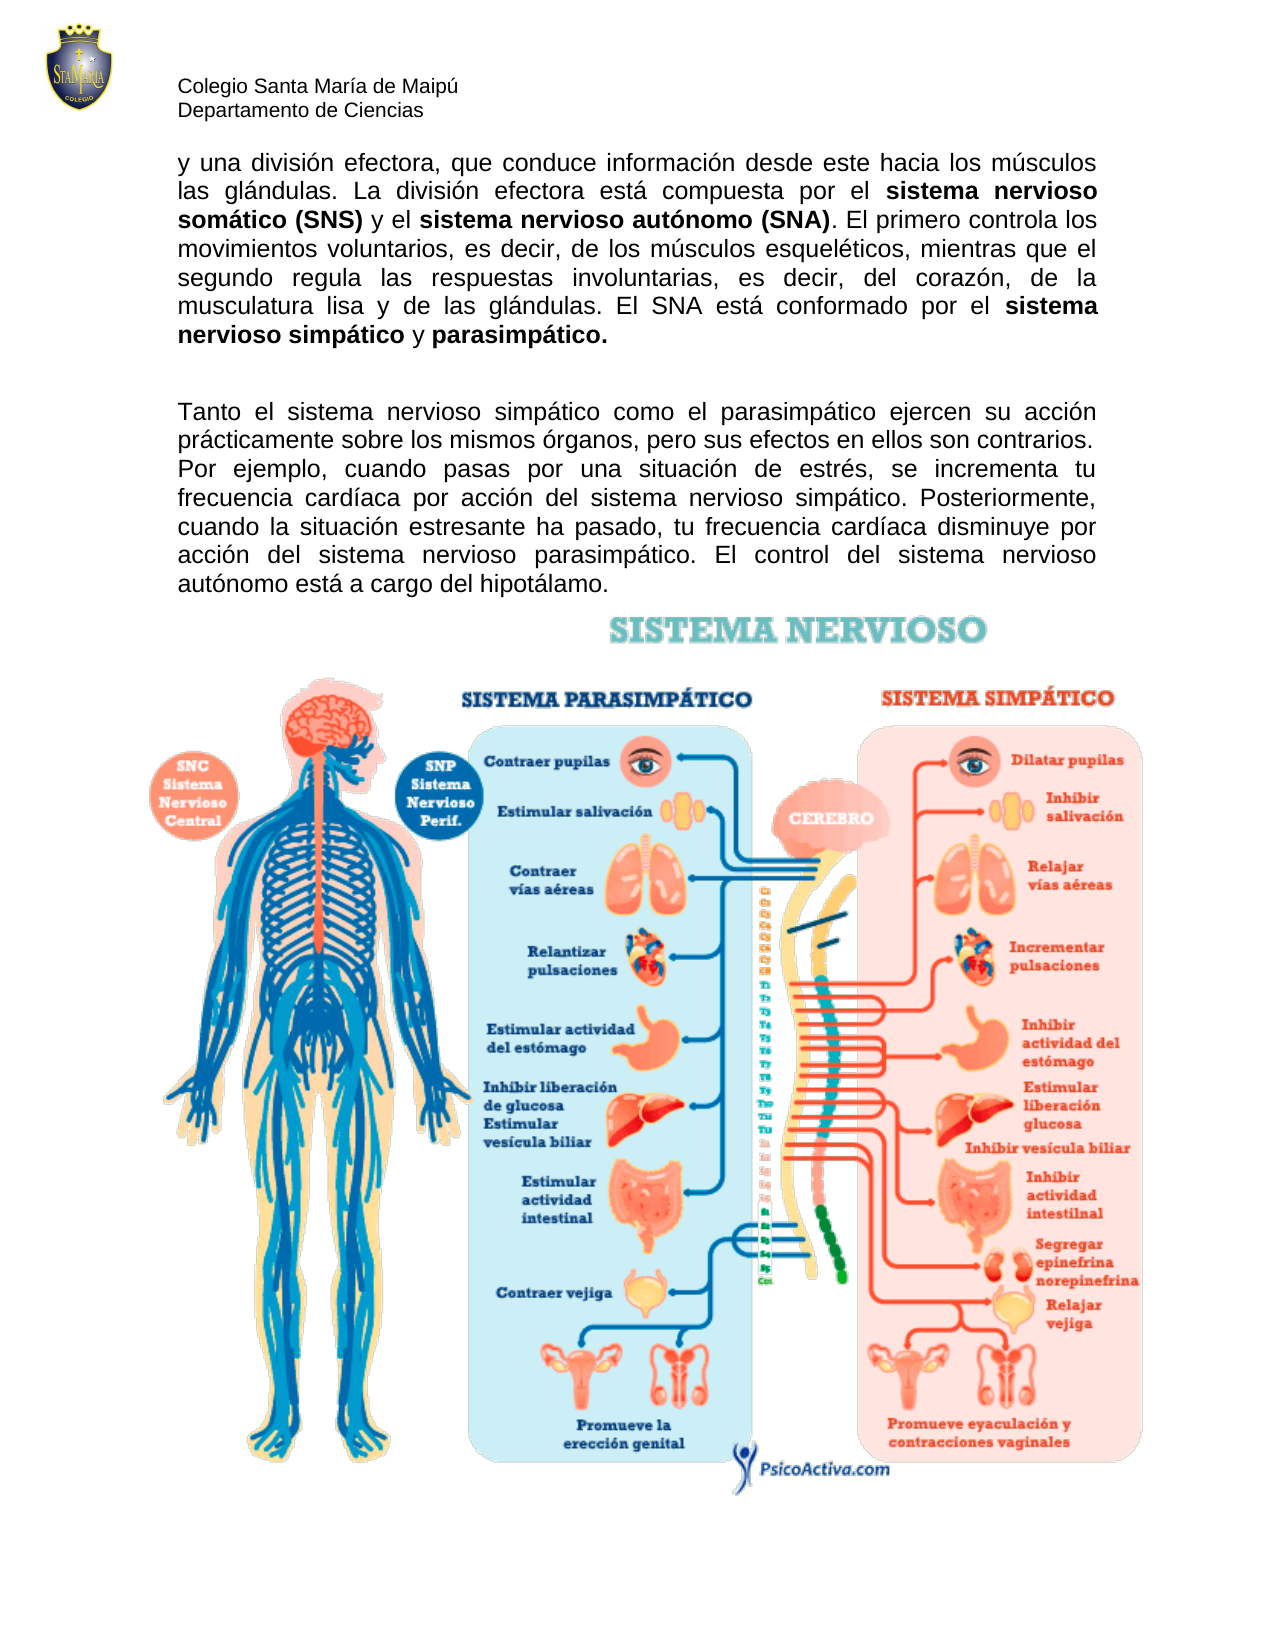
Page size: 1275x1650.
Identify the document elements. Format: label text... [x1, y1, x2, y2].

text Tanto el sistema nervioso simpático como el parasimpático ejercen su acción prácticamente sobre los mismos órganos, pero sus efectos en ellos son contrarios. [177, 397, 1098, 454]
picture [136, 600, 1155, 1502]
text y una división efectora, que conduce información desde este hacia los músculos las glándulas. La división efectora está compuesta por el sistema nervioso somático (SNS) y el sistema nervioso autónomo (SNA). El primero controla los movimientos voluntarios, es decir, de los músculos esqueléticos, mientras que el segundo regula las respuestas involuntarias, es decir, del corazón, de la musculatura lisa y de las glándulas. El SNA está conformado por el sistema nervioso simpático y parasimpático. [177, 148, 1098, 349]
text Por ejemplo, cuando pasas por una situación de estrés, se incrementa tu frecuencia cardíaca por acción del sistema nervioso simpático. Posteriormente, cuando la situación estresante ha pasado, tu frecuencia cardíaca disminuye por acción del sistema nervioso parasimpático. El control del sistema nervioso autónomo está a cargo del hipotálamo. [177, 454, 1098, 598]
picture [45, 23, 113, 111]
